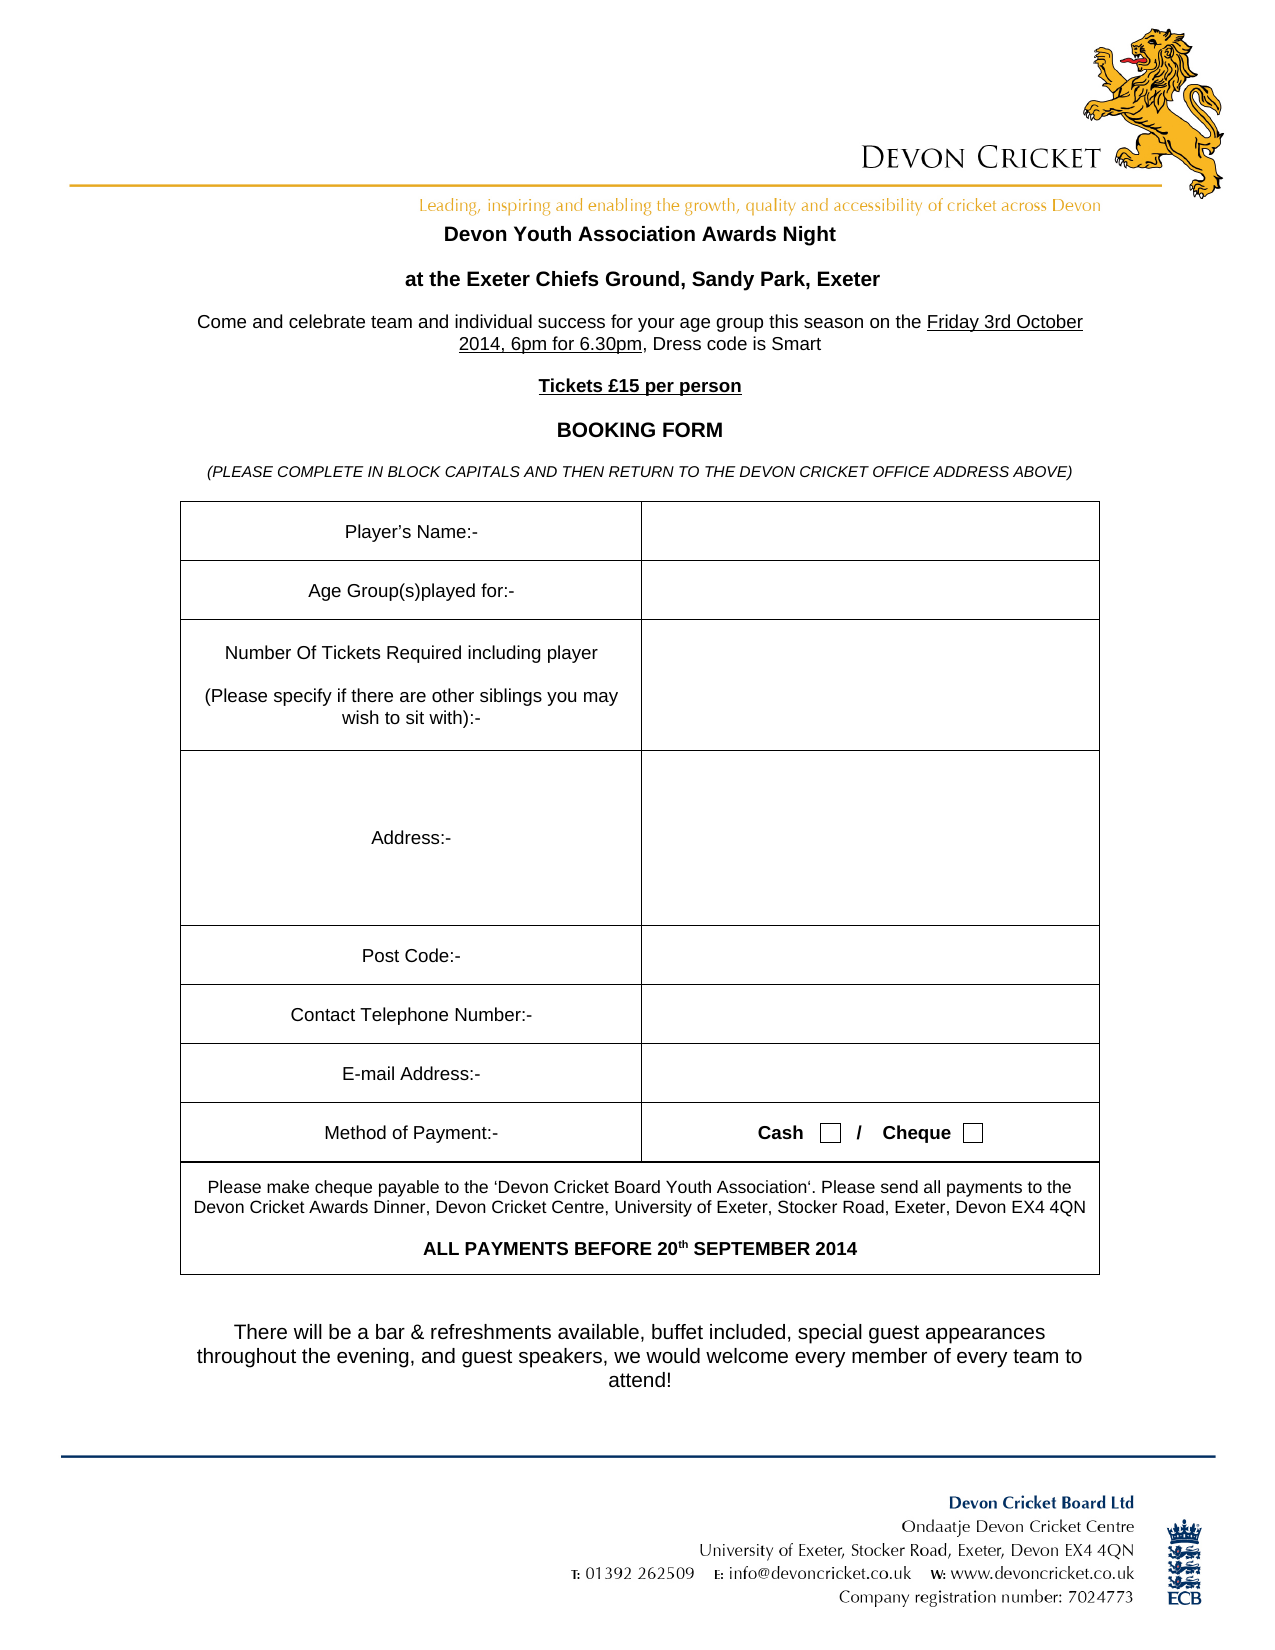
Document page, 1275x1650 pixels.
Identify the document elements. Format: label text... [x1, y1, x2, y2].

text Tickets £15 per person [192, 375, 1088, 397]
text Come and celebrate team and individual success for your age group this season on the Friday 3rd October 2014, 6pm for 6.30pm, Dress code is Smart [192, 311, 1088, 354]
table_cell [642, 1044, 1099, 1102]
table_cell [642, 561, 1099, 619]
picture [0, 1426, 1271, 1644]
table_cell Post Code:- [181, 926, 641, 984]
text BOOKING FORM [192, 417, 1088, 441]
table_cell Cash / Cheque [642, 1103, 1099, 1161]
table_cell [642, 926, 1099, 984]
table_cell Number Of Tickets Required including player (Please specify if there are other siblings you may wish to sit with):- [181, 620, 641, 750]
text Devon Youth Association Awards Night [192, 222, 1088, 246]
picture [5, 1, 1275, 221]
table_cell Method of Payment:- [181, 1103, 641, 1161]
text at the Exeter Chiefs Ground, Sandy Park, Exeter [192, 266, 1088, 290]
table_header Player’s Name:- [181, 502, 641, 560]
table_cell Age Group(s)played for:- [181, 561, 641, 619]
text (PLEASE COMPLETE IN BLOCK CAPITALS AND THEN RETURN TO THE DEVON CRICKET OFFICE ADDRESS ABOVE) [192, 462, 1088, 480]
table_header [642, 502, 1099, 560]
table_cell Address:- [181, 751, 641, 925]
table_cell [642, 751, 1099, 925]
table_cell Contact Telephone Number:- [181, 985, 641, 1043]
table_cell Please make cheque payable to the ‘Devon Cricket Board Youth Association‘. Please send all payments to the Devon Cricket Awards Dinner, Devon Cricket Centre, University of Exeter, Stocker Road, Exeter, Devon EX4 4QN ALL PAYMENTS BEFORE 20th SEPTEMBER 2014 [181, 1163, 1099, 1274]
table_cell [642, 985, 1099, 1043]
text There will be a bar & refreshments available, buffet included, special guest appearances throughout the evening, and guest speakers, we would welcome every member of every team to attend! [192, 1319, 1088, 1391]
table_cell [642, 620, 1099, 750]
table_cell E-mail Address:- [181, 1044, 641, 1102]
